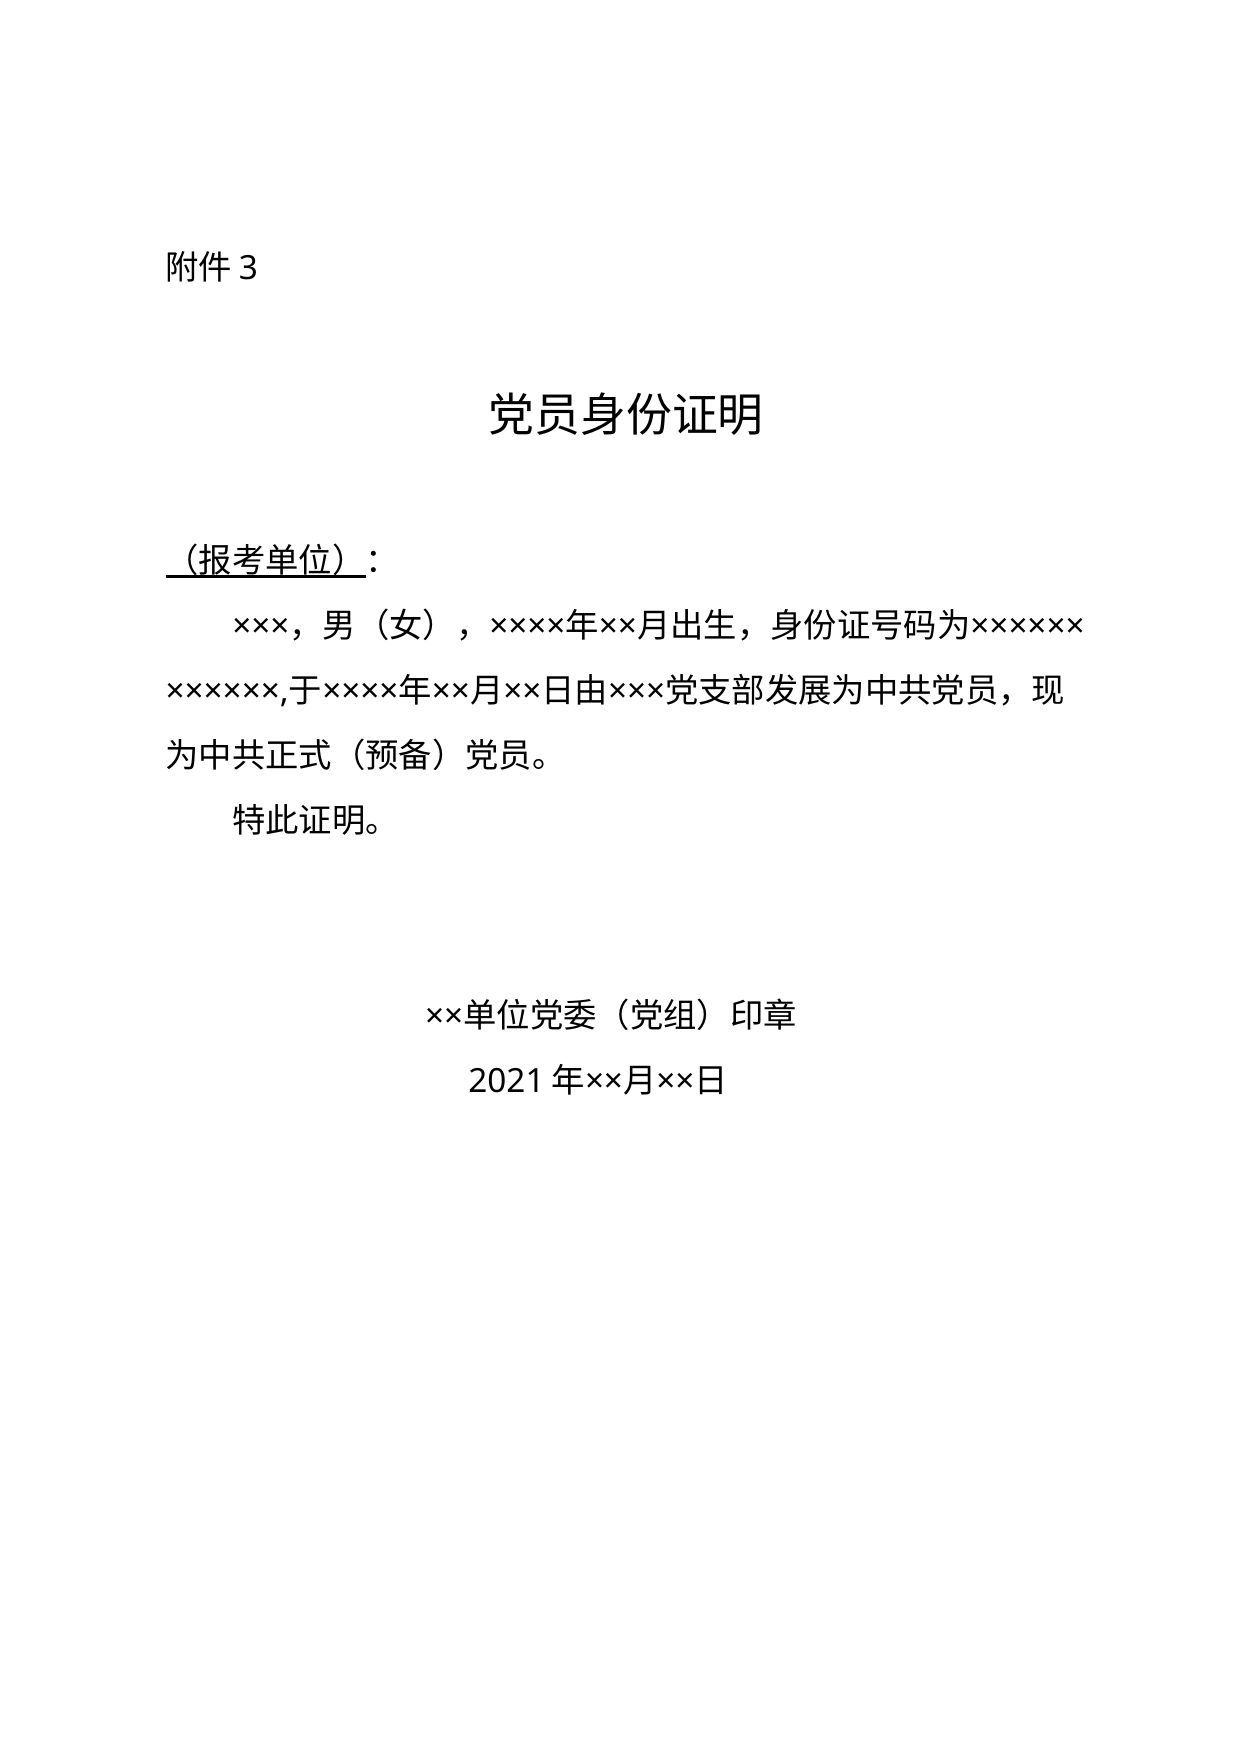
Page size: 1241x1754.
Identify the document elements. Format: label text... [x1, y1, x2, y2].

text 附件3 [165, 233, 1087, 298]
text ×××，男（女），××××年××月出生，身份证号码为××××××××××××,于××××年××月××日由×××党支部发展为中共党员，现为中共正式（预备）党员。 [165, 590, 1087, 785]
text 2021年××月××日 [165, 1045, 1087, 1110]
text 特此证明。 [165, 785, 1087, 850]
text 党员身份证明 [165, 363, 1087, 460]
text （报考单位）： [165, 525, 1087, 590]
text ××单位党委（党组）印章 [165, 980, 1087, 1045]
